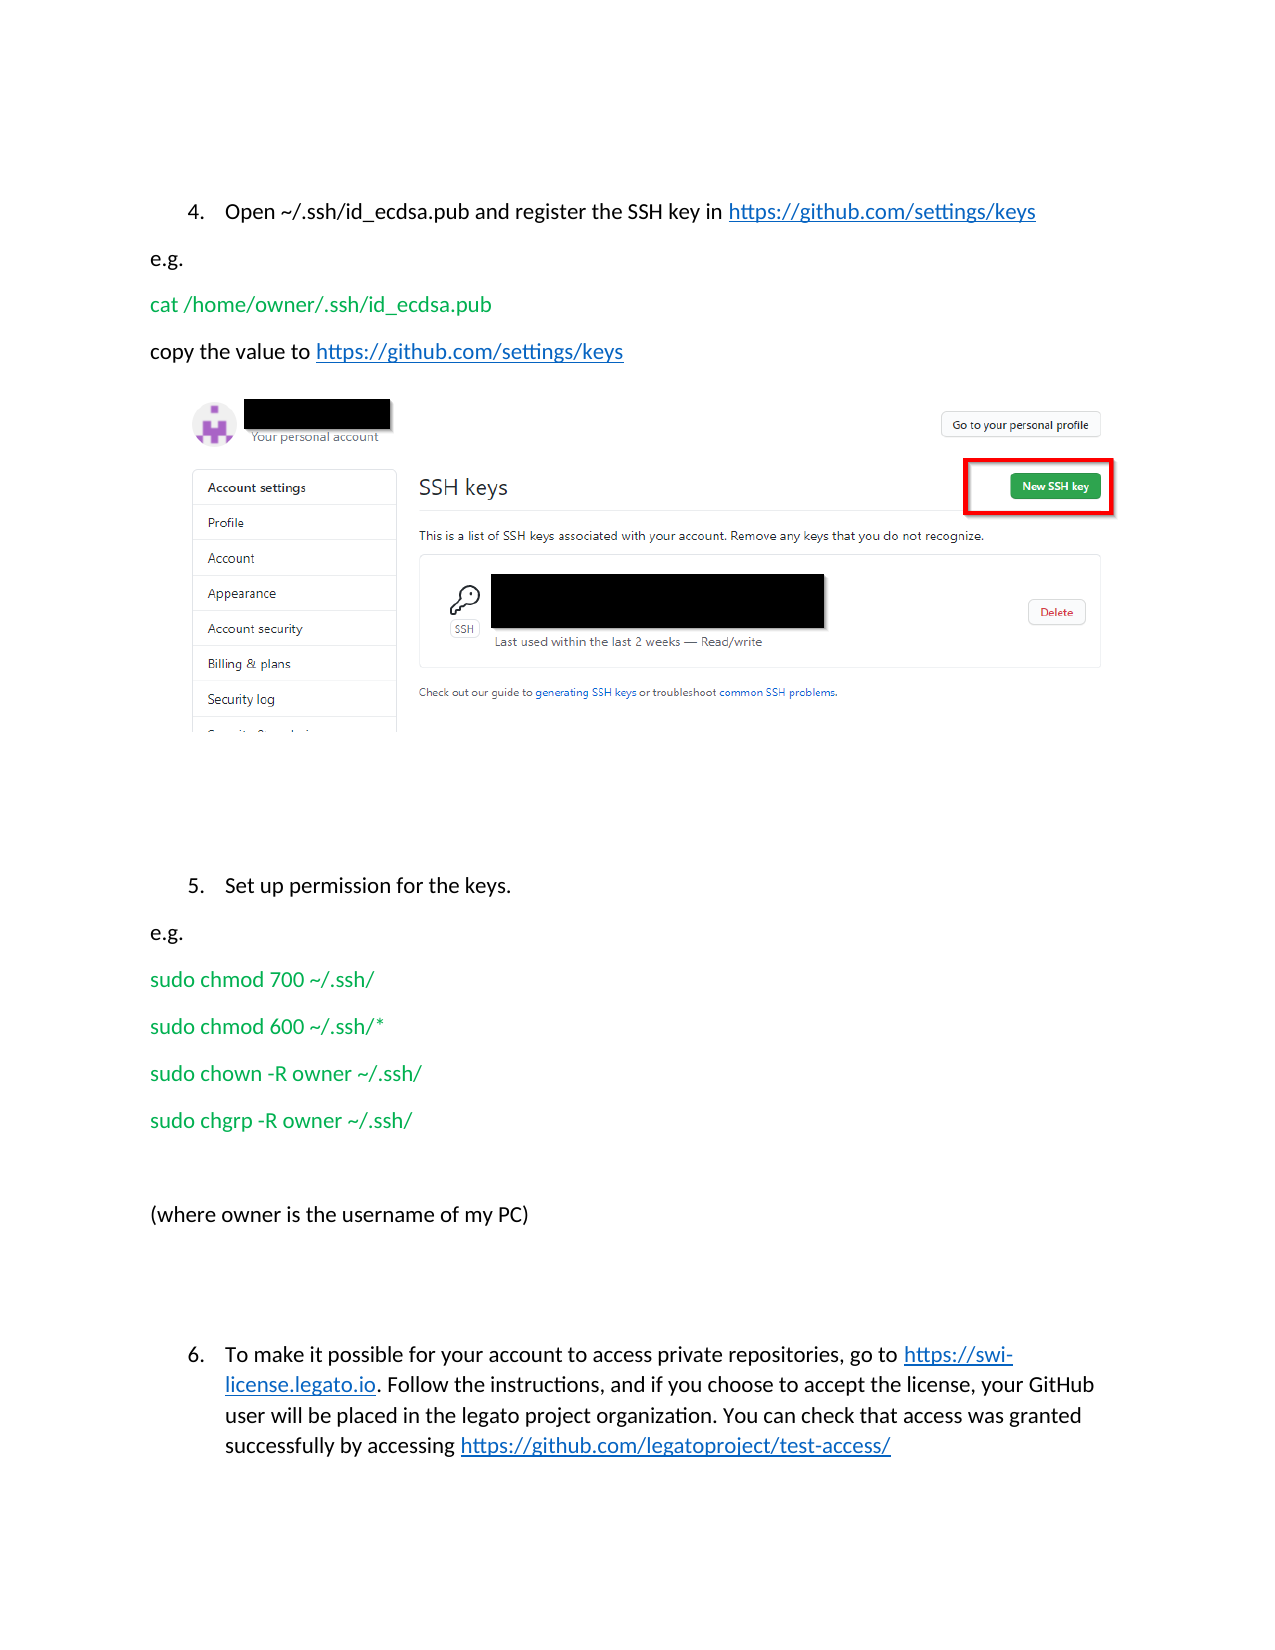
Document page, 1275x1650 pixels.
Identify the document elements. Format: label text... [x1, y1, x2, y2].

text cat /home/owner/.ssh/id_ecdsa.pub [150, 291, 1125, 319]
list Open ~/.ssh/id_ecdsa.pub and register the SSH key in https://github.com/settings/keys [187, 197, 1125, 225]
text sudo chown -R owner ~/.ssh/ [150, 1059, 1125, 1087]
text e.g. [150, 918, 1125, 947]
text e.g. [150, 244, 1125, 272]
list To make it possible for your account to access private repositories, go to https://swi-license.legato.io. Follow the instructions, and if you choose to accept the license, your GitHub user will be placed in the legato project organization. You can check that access was granted successfully by accessing https://github.com/legatoproject/test-access/ [187, 1340, 1125, 1459]
text sudo chmod 600 ~/.ssh/* [150, 1012, 1125, 1040]
text sudo chmod 700 ~/.ssh/ [150, 965, 1125, 993]
list Set up permission for the keys. [187, 872, 1125, 900]
picture [150, 384, 1125, 732]
text copy the value to https://github.com/settings/keys [150, 337, 1125, 366]
text sudo chgrp -R owner ~/.ssh/ [150, 1106, 1125, 1134]
text (where owner is the username of my PC) [150, 1200, 1125, 1228]
